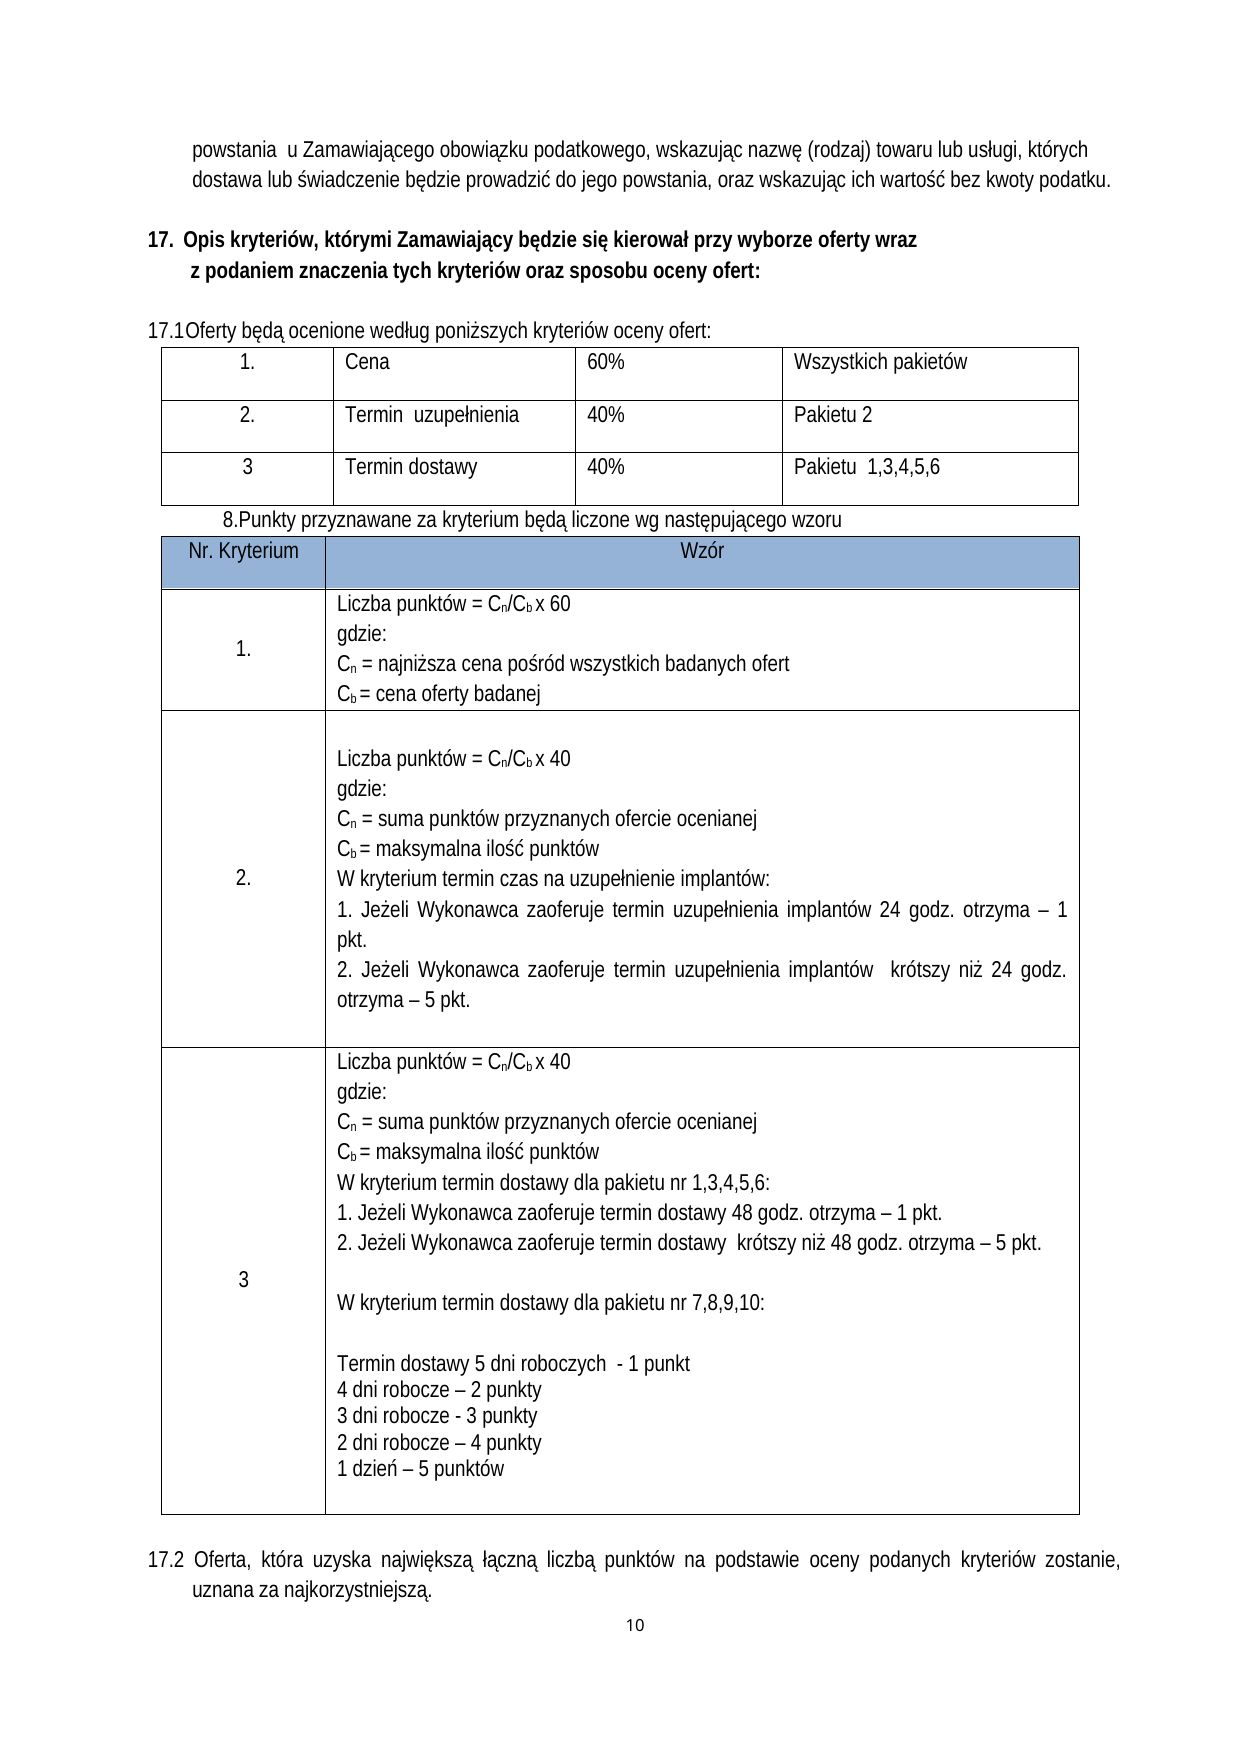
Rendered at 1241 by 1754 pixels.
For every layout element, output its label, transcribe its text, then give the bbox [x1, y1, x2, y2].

table_header Wszystkich pakietów [783, 348, 1078, 400]
table_header 60% [576, 348, 782, 400]
table_cell 3 [162, 453, 333, 505]
table_cell Termin uzupełnienia [334, 401, 575, 452]
table_cell Pakietu 1,3,4,5,6 [783, 453, 1078, 505]
table_header 1. [162, 348, 333, 400]
table_cell 2. [162, 711, 325, 1047]
subtitle Opis kryteriów, którymi Zamawiający będzie się kierował przy wyborze oferty wraz z podaniem znaczenia tych kryteriów oraz sposobu oceny ofert: [148, 226, 1122, 283]
table_cell Liczba punktów = Cn/Cb x 60 gdzie: Cn = najniższa cena pośród wszystkich badanych ofert Cb = cena oferty badanej [326, 590, 1079, 710]
text 8.Punkty przyznawane za kryterium będą liczone wg następującego wzoru [223, 506, 1122, 532]
table_cell 2. [162, 401, 333, 452]
list Oferty będą ocenione według poniższych kryteriów oceny ofert: [148, 317, 1122, 343]
text 17.2 Oferta, która uzyska największą łączną liczbą punktów na podstawie oceny podanych kryteriów zostanie, uznana za najkorzystniejszą. [148, 1546, 1122, 1602]
table_cell Liczba punktów = Cn/Cb x 40 gdzie: Cn = suma punktów przyznanych ofercie ocenianej Cb = maksymalna ilość punktów W kryterium termin dostawy dla pakietu nr 1,3,4,5,6: 1. Jeżeli Wykonawca zaoferuje termin dostawy 48 godz. otrzyma – 1 pkt. 2. Jeżeli Wykonawca zaoferuje termin dostawy krótszy niż 48 godz. otrzyma – 5 pkt. W kryterium termin dostawy dla pakietu nr 7,8,9,10: Termin dostawy 5 dni roboczych - 1 punkt 4 dni robocze – 2 punkty 3 dni robocze - 3 punkty 2 dni robocze – 4 punkty 1 dzień – 5 punktów [326, 1048, 1079, 1514]
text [148, 136, 1122, 192]
table_header Nr. Kryterium [162, 537, 325, 588]
table_header Cena [334, 348, 575, 400]
table_cell Termin dostawy [334, 453, 575, 505]
table_cell 40% [576, 453, 782, 505]
table_cell Pakietu 2 [783, 401, 1078, 452]
table_cell 40% [576, 401, 782, 452]
table_cell 1. [162, 590, 325, 710]
table_cell Liczba punktów = Cn/Cb x 40 gdzie: Cn = suma punktów przyznanych ofercie ocenianej Cb = maksymalna ilość punktów W kryterium termin czas na uzupełnienie implantów: 1. Jeżeli Wykonawca zaoferuje termin uzupełnienia implantów 24 godz. otrzyma – 1 pkt. 2. Jeżeli Wykonawca zaoferuje termin uzupełnienia implantów krótszy niż 24 godz. otrzyma – 5 pkt. [326, 711, 1079, 1047]
table_header Wzór [326, 537, 1079, 588]
table_cell 3 [162, 1048, 325, 1514]
